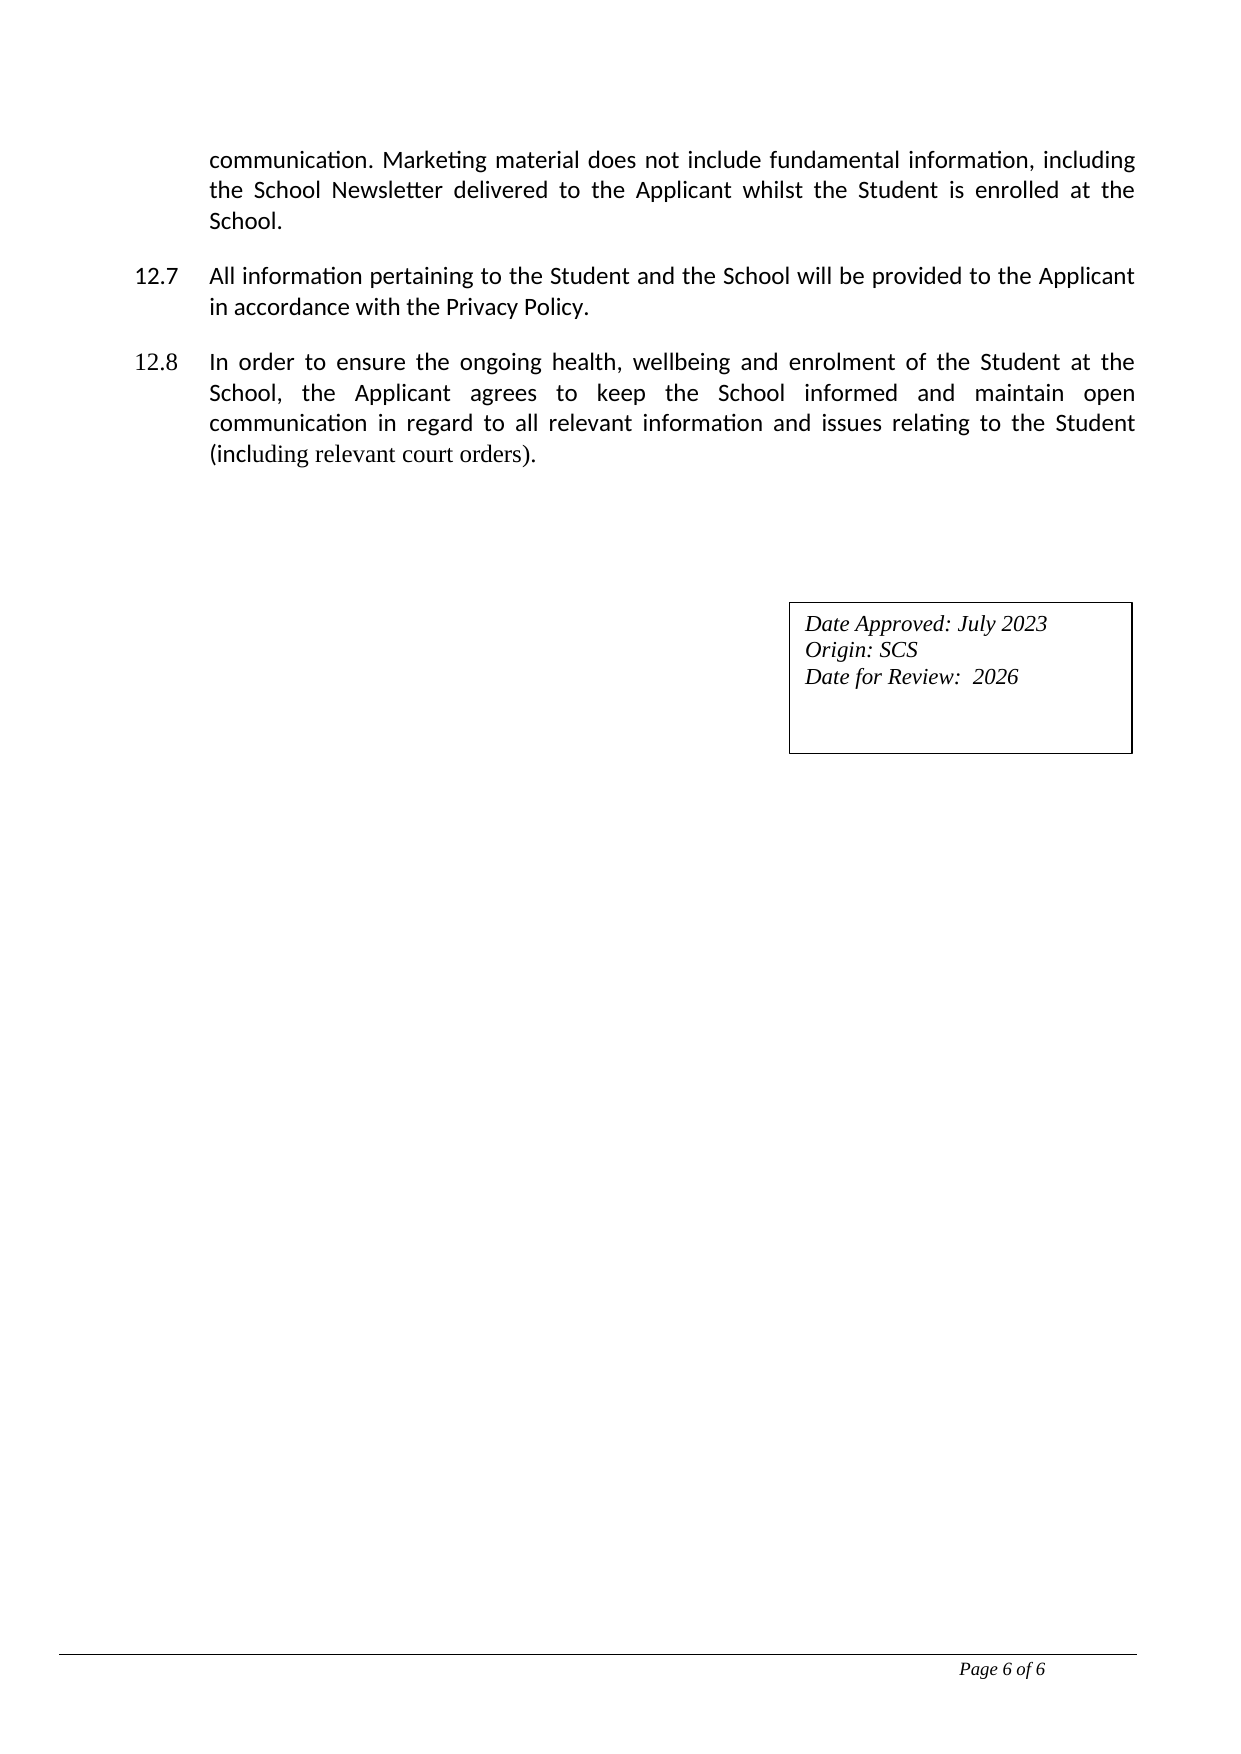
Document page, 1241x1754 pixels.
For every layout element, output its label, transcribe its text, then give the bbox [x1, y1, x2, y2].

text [134, 144, 1137, 236]
text In order to ensure the ongoing health, wellbeing and enrolment of the Student at the School, the Applicant agrees to keep the School informed and maintain open communication in regard to all relevant information and issues relating to the Student (including relevant court orders). [134, 347, 1137, 469]
text All information pertaining to the Student and the School will be provided to the Applicant in accordance with the Privacy Policy. [134, 261, 1137, 322]
